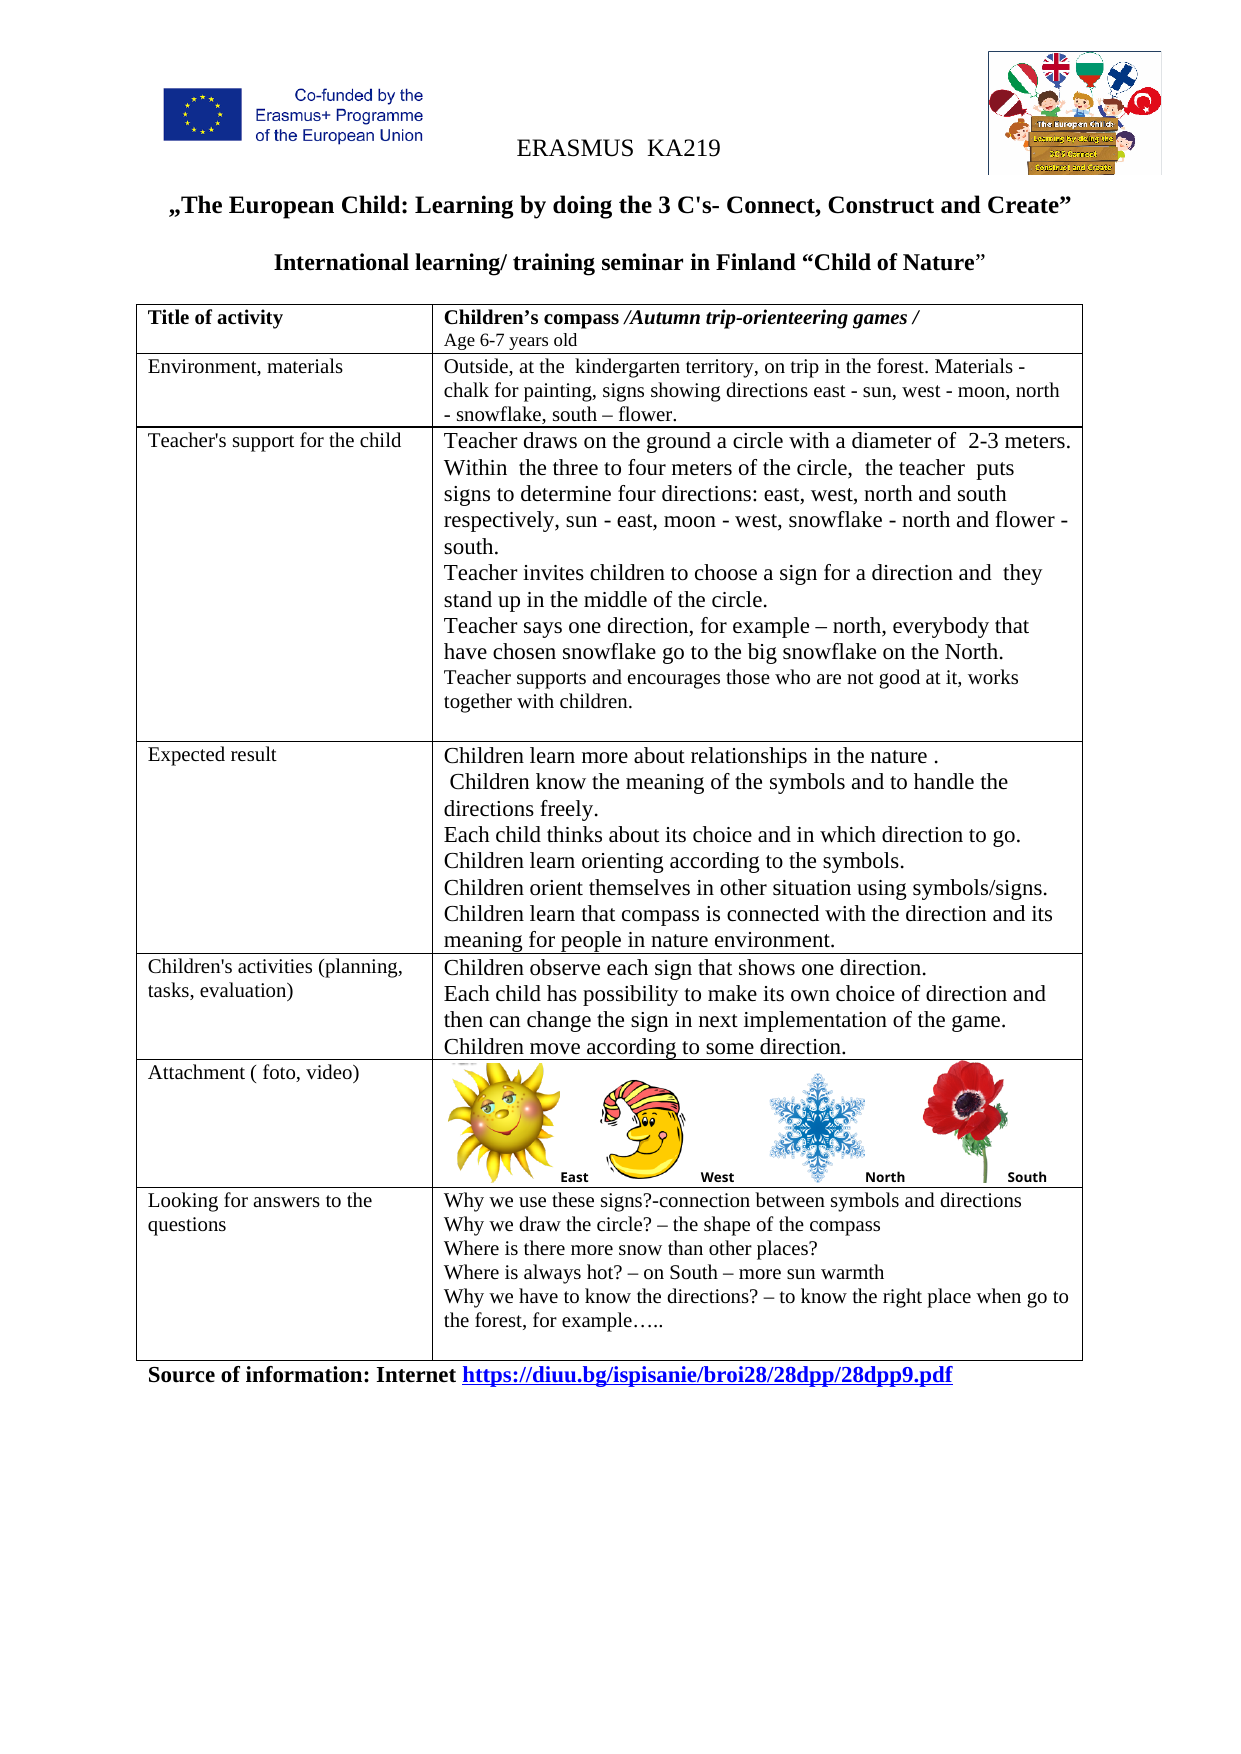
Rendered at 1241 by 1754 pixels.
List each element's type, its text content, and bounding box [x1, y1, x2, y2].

table_cell Children observe each sign that shows one direction. Each child has possibility to make its own choice of direction and then can change the sign in next implementation of the game. Children move according to some direction. [433, 954, 1082, 1059]
table_cell Expected result [137, 742, 432, 953]
picture [987, 51, 1162, 174]
table_cell Teacher's support for the child [137, 428, 432, 741]
text Source of information: Internet https://diuu.bg/ispisanie/broi28/28dpp/28dpp9.pdf [148, 1361, 1093, 1387]
table_cell Children's activities (planning, tasks, evaluation) [137, 954, 432, 1059]
table_cell Outside, at the kindergarten territory, on trip in the forest. Materials - chalk for painting, signs showing directions east - sun, west - moon, north - snowflake, south – flower. [433, 354, 1082, 426]
picture [447, 1063, 560, 1183]
table_cell Teacher draws on the ground a circle with a diameter of 2-3 meters. Within the three to four meters of the circle, the teacher puts signs to determine four directions: east, west, north and south respectively, sun - east, moon - west, snowflake - north and flower - south. Teacher invites children to choose a sign for a direction and they stand up in the middle of the circle. Teacher says one direction, for example – north, everybody that have chosen snowflake go to the big snowflake on the North. Teacher supports and encourages those who are not good at it, works together with children. [433, 428, 1082, 741]
table_header Title of activity [137, 305, 432, 353]
picture [922, 1060, 1008, 1183]
table_cell Children learn more about relationships in the nature . Children know the meaning of the symbols and to handle the directions freely. Each child thinks about its choice and in which direction to go. Children learn orienting according to the symbols. Children orient themselves in other situation using symbols/signs. Children learn that compass is connected with the direction and its meaning for people in nature environment. [433, 742, 1082, 953]
table_cell East West North South [433, 1060, 1082, 1187]
picture [147, 73, 436, 156]
table_cell Environment, materials [137, 354, 432, 426]
table_cell Why we use these signs?-connection between symbols and directions Why we draw the circle? – the shape of the compass Where is there more snow than other places? Where is always hot? – on South – more sun warmth Why we have to know the directions? – to know the right place when go to the forest, for example….. [433, 1188, 1082, 1360]
picture [769, 1073, 865, 1183]
table_cell Attachment ( foto, video) [137, 1060, 432, 1187]
table_cell Looking for answers to the questions [137, 1188, 432, 1360]
table_header Children’s compass /Autumn trip-orienteering games / Age 6-7 years old [433, 305, 1082, 353]
picture [592, 1072, 697, 1183]
